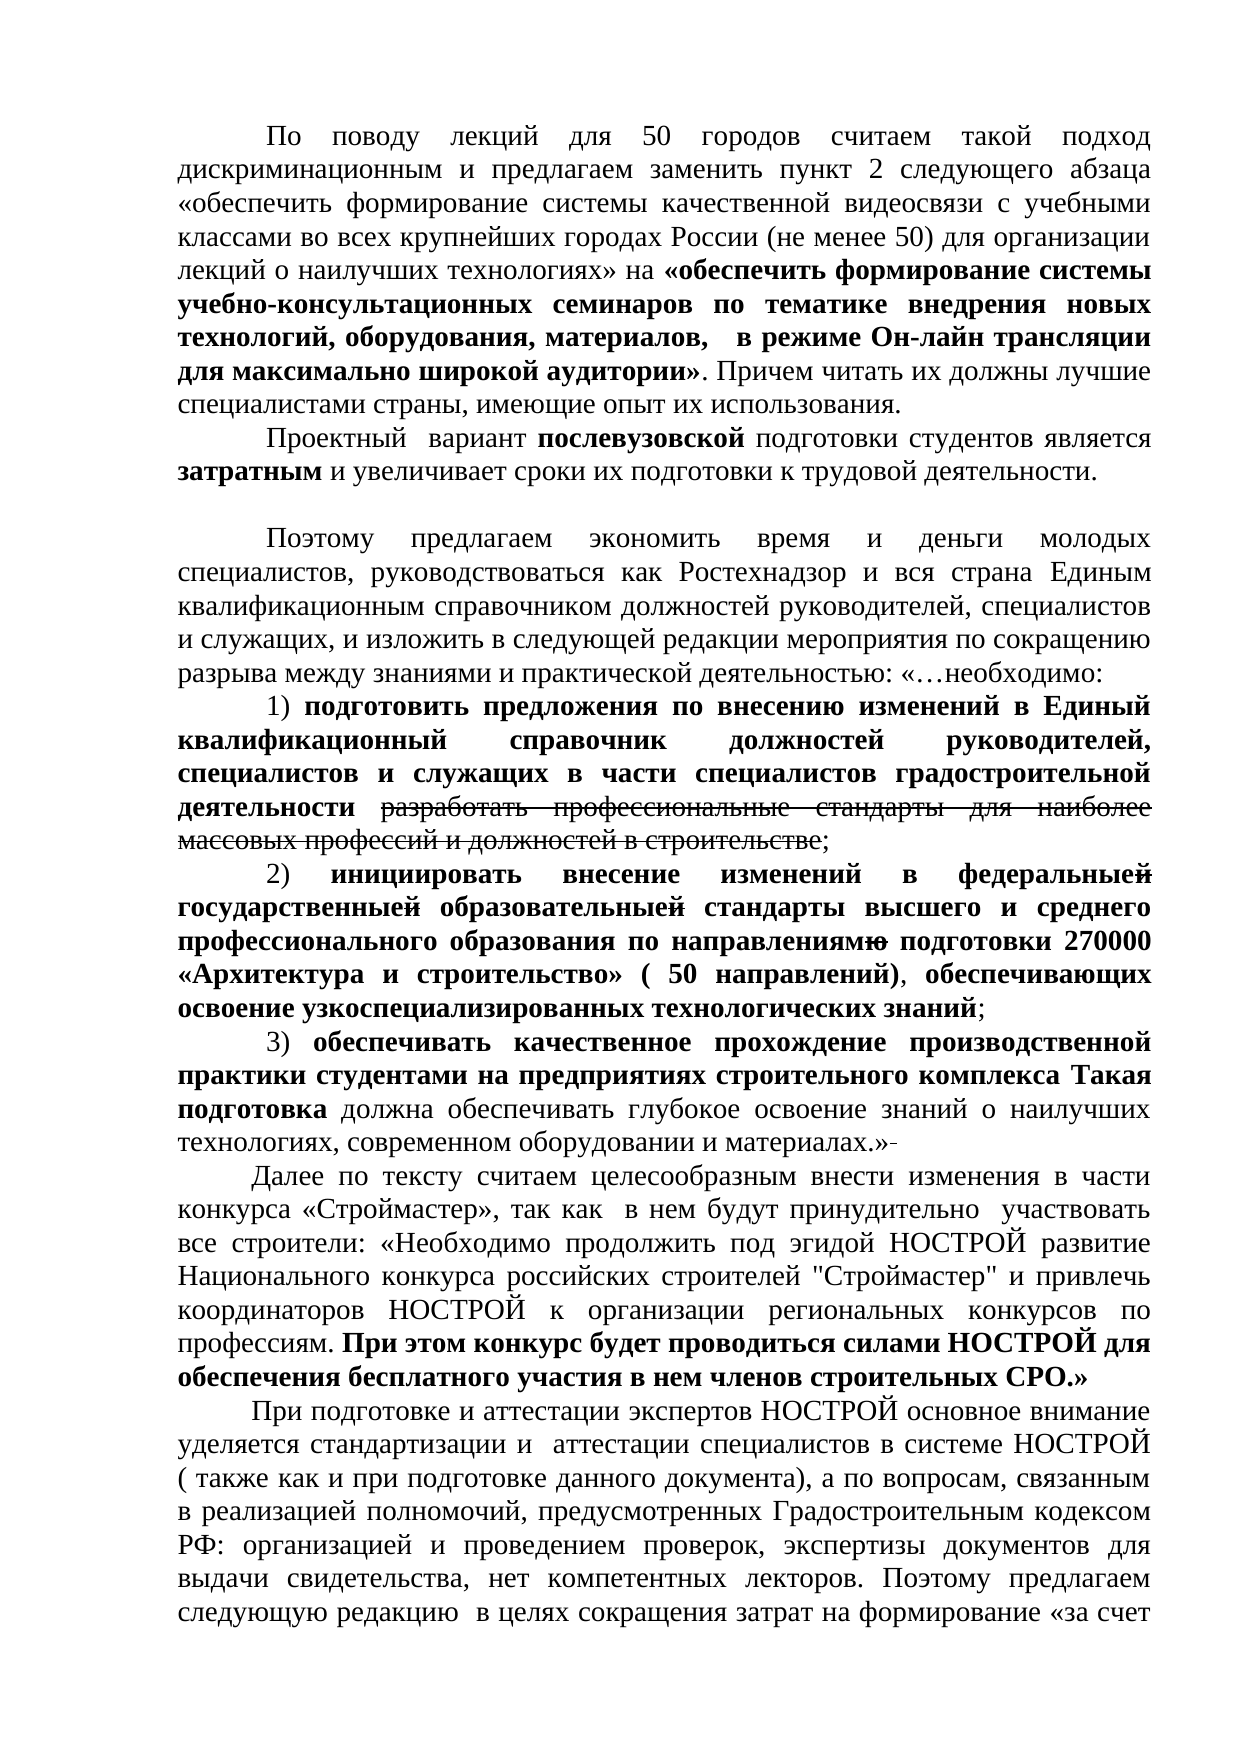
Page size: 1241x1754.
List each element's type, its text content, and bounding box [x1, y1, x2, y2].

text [177, 1393, 1152, 1627]
subtitle 1) подготовить предложения по внесению изменений в Единый квалификационный справочник должностей руководителей, специалистов и служащих в части специалистов градостроительной деятельности разработать профессиональные стандарты для наиболее массовых профессий и должностей в строительстве; [177, 688, 1152, 856]
text По поводу лекций для 50 городов считаем такой подход дискриминационным и предлагаем заменить пункт 2 следующего абзаца «обеспечить формирование системы качественной видеосвязи с учебными классами во всех крупнейших городах России (не менее 50) для организации лекций о наилучших технологиях» на «обеспечить формирование системы учебно-консультационных семинаров по тематике внедрения новых технологий, оборудования, материалов, в режиме Он-лайн трансляции для максимально широкой аудитории». Причем читать их должны лучшие специалистами страны, имеющие опыт их использования. [177, 118, 1152, 420]
text Проектный вариант послевузовской подготовки студентов является затратным и увеличивает сроки их подготовки к трудовой деятельности. [177, 420, 1152, 487]
text Далее по тексту считаем целесообразным внести изменения в части конкурса «Строймастер», так как в нем будут принудительно участвовать все строители: «Необходимо продолжить под эгидой НОСТРОЙ развитие Национального конкурса российских строителей "Строймастер" и привлечь координаторов НОСТРОЙ к организации региональных конкурсов по профессиям. При этом конкурс будет проводиться силами НОСТРОЙ для обеспечения бесплатного участия в нем членов строительных СРО.» [177, 1158, 1152, 1393]
list 2) инициировать внесение изменений в федеральныей государственныей образовательныей стандарты высшего и среднего профессионального образования по направлениямю подготовки 270000 «Архитектура и строительство» ( 50 направлений), обеспечивающих освоение узкоспециализированных технологических знаний; [177, 856, 1152, 1024]
list Поэтому предлагаем экономить время и деньги молодых специалистов, руководствоваться как Ростехнадзор и вся страна Единым квалификационным справочником должностей руководителей, специалистов и служащих, и изложить в следующей редакции мероприятия по сокращению разрыва между знаниями и практической деятельностью: «…необходимо: [177, 521, 1152, 688]
list 3) обеспечивать качественное прохождение производственной практики студентами на предприятиях строительного комплекса Такая подготовка должна обеспечивать глубокое освоение знаний о наилучших технологиях, современном оборудовании и материалах.» [177, 1024, 1152, 1158]
